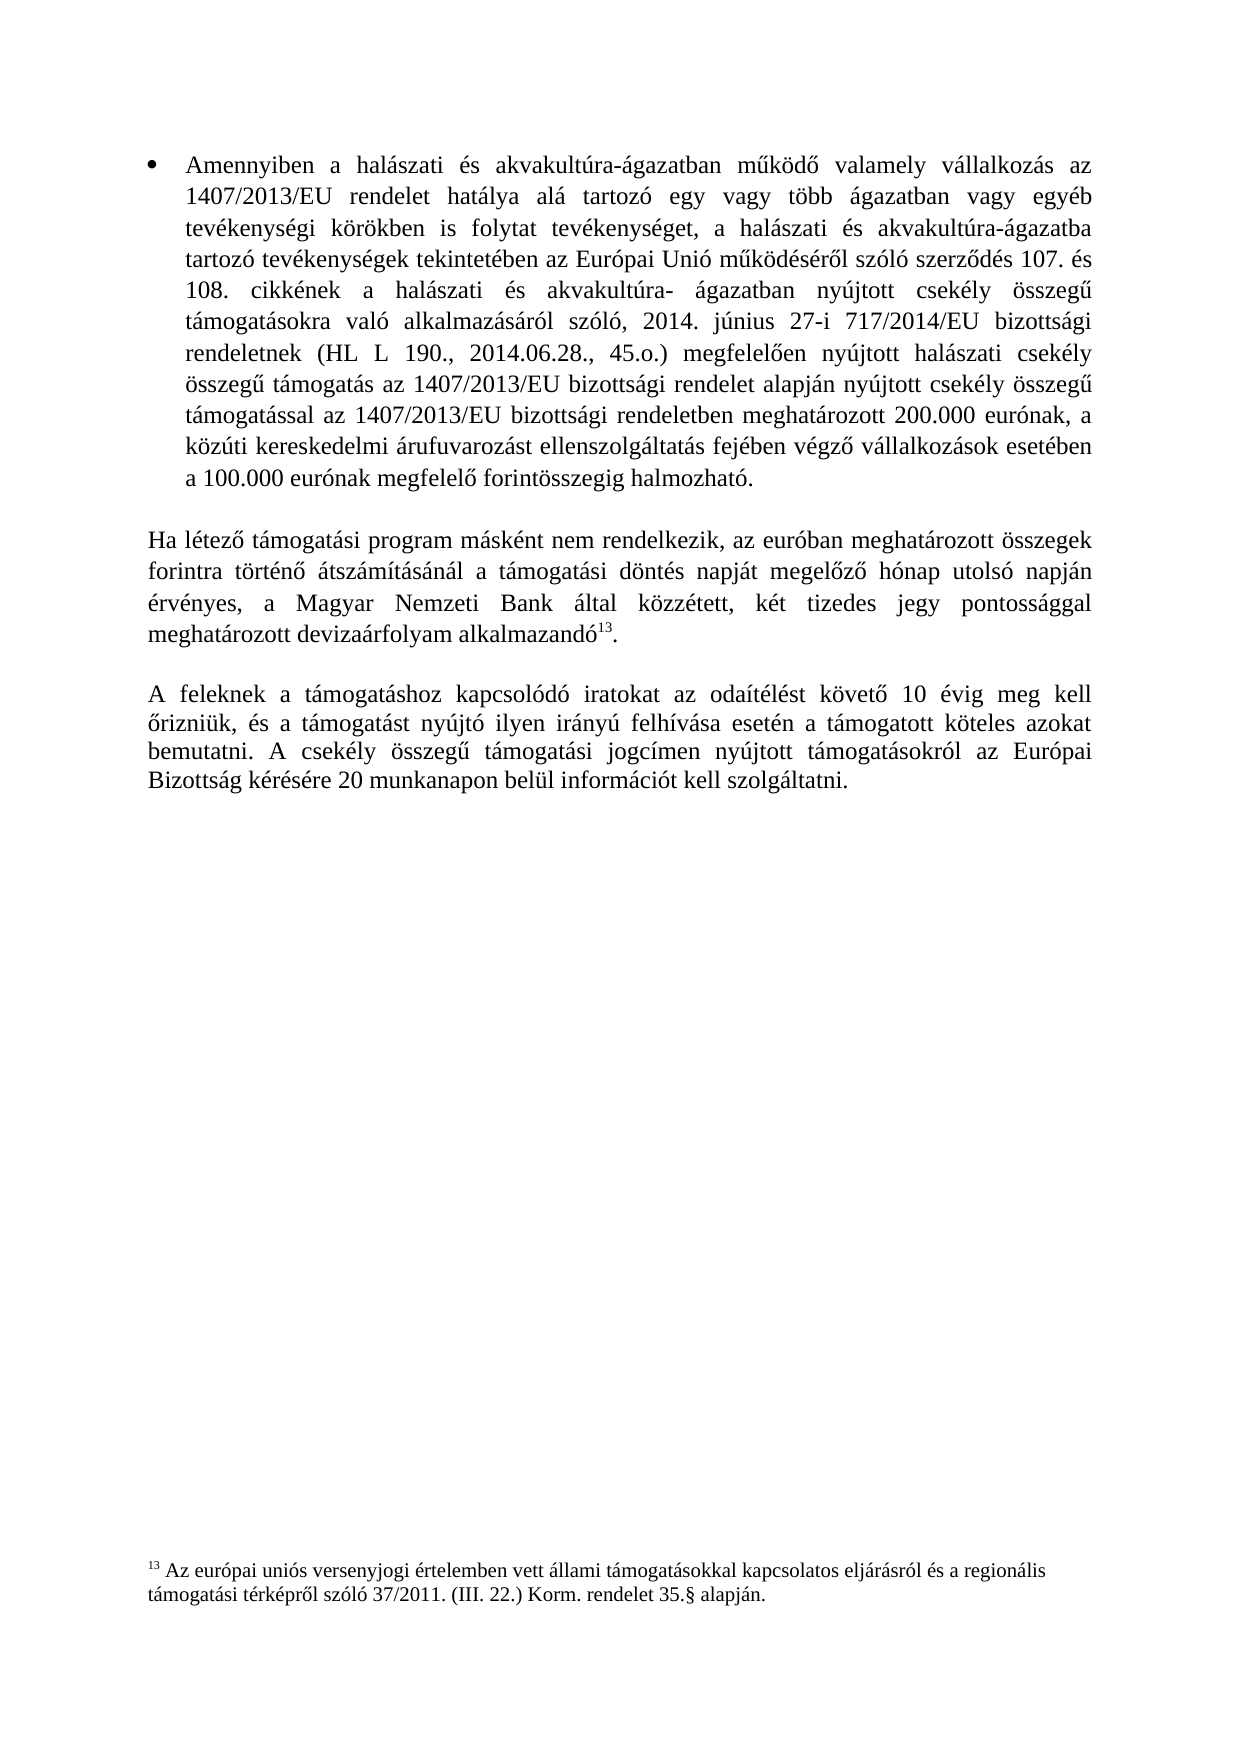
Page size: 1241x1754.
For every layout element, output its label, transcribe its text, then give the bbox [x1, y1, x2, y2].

text A feleknek a támogatáshoz kapcsolódó iratokat az odaítélést követő 10 évig meg kell őrizniük, és a támogatást nyújtó ilyen irányú felhívása esetén a támogatott köteles azokat bemutatni. A csekély összegű támogatási jogcímen nyújtott támogatásokról az Európai Bizottság kérésére 20 munkanapon belül információt kell szolgáltatni. [148, 679, 1093, 794]
list Amennyiben a halászati és akvakultúra-ágazatban működő valamely vállalkozás az 1407/2013/EU rendelet hatálya alá tartozó egy vagy több ágazatban vagy egyéb tevékenységi körökben is folytat tevékenységet, a halászati és akvakultúra-ágazatba tartozó tevékenységek tekintetében az Európai Unió működéséről szóló szerződés 107. és 108. cikkének a halászati és akvakultúra- ágazatban nyújtott csekély összegű támogatásokra való alkalmazásáról szóló, 2014. június 27-i 717/2014/EU bizottsági rendeletnek (HL L 190., 2014.06.28., 45.o.) megfelelően nyújtott halászati csekély összegű támogatás az 1407/2013/EU bizottsági rendelet alapján nyújtott csekély összegű támogatással az 1407/2013/EU bizottsági rendeletben meghatározott 200.000 eurónak, a közúti kereskedelmi árufuvarozást ellenszolgáltatás fejében végző vállalkozások esetében a 100.000 eurónak megfelelő forintösszegig halmozható. [148, 148, 1093, 491]
text Ha létező támogatási program másként nem rendelkezik, az euróban meghatározott összegek forintra történő átszámításánál a támogatási döntés napját megelőző hónap utolsó napján érvényes, a Magyar Nemzeti Bank által közzétett, két tizedes jegy pontossággal meghatározott devizaárfolyam alkalmazandó. [148, 523, 1093, 648]
